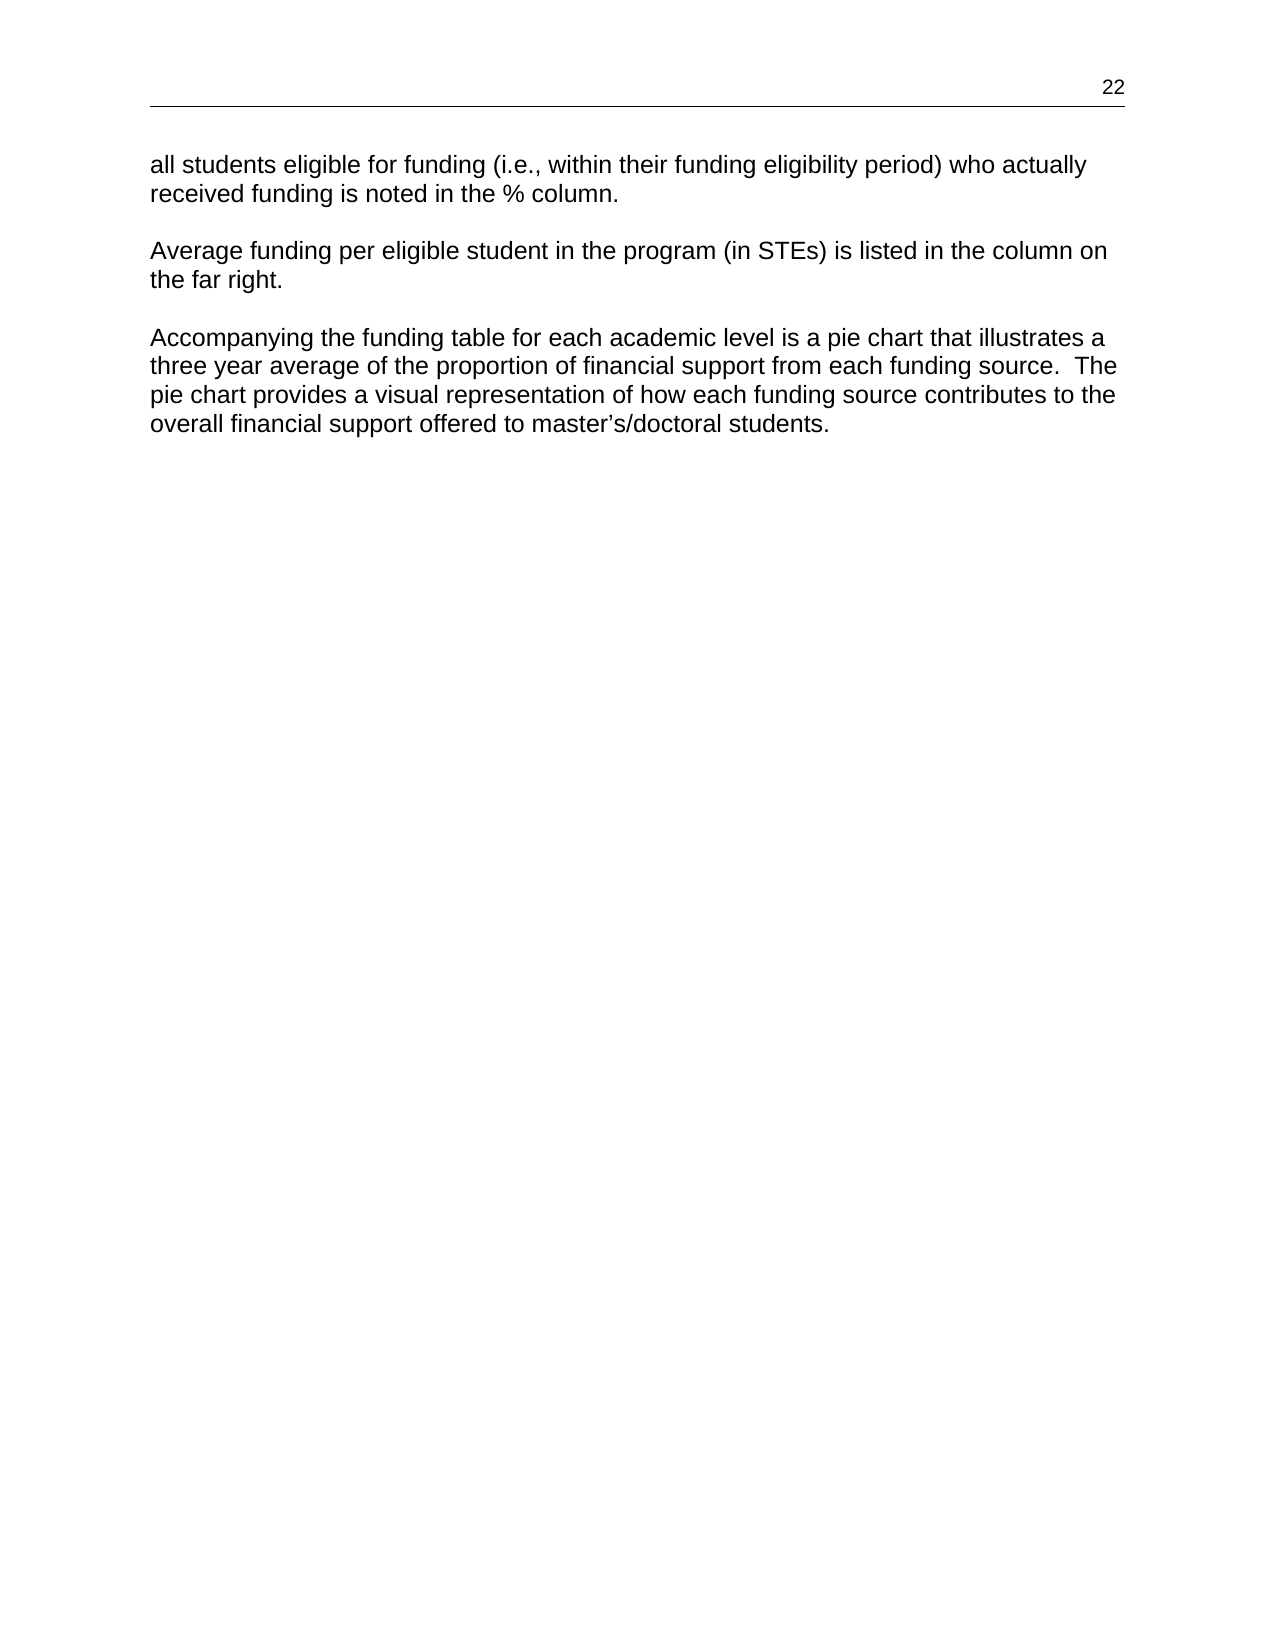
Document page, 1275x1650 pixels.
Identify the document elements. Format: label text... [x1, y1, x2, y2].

text Average funding per eligible student in the program (in STEs) is listed in the column on the far right. [150, 236, 1125, 294]
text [150, 150, 1125, 207]
text Accompanying the funding table for each academic level is a pie chart that illustrates a three year average of the proportion of financial support from each funding source. The pie chart provides a visual representation of how each funding source contributes to the overall financial support offered to master’s/doctoral students. [150, 322, 1125, 437]
